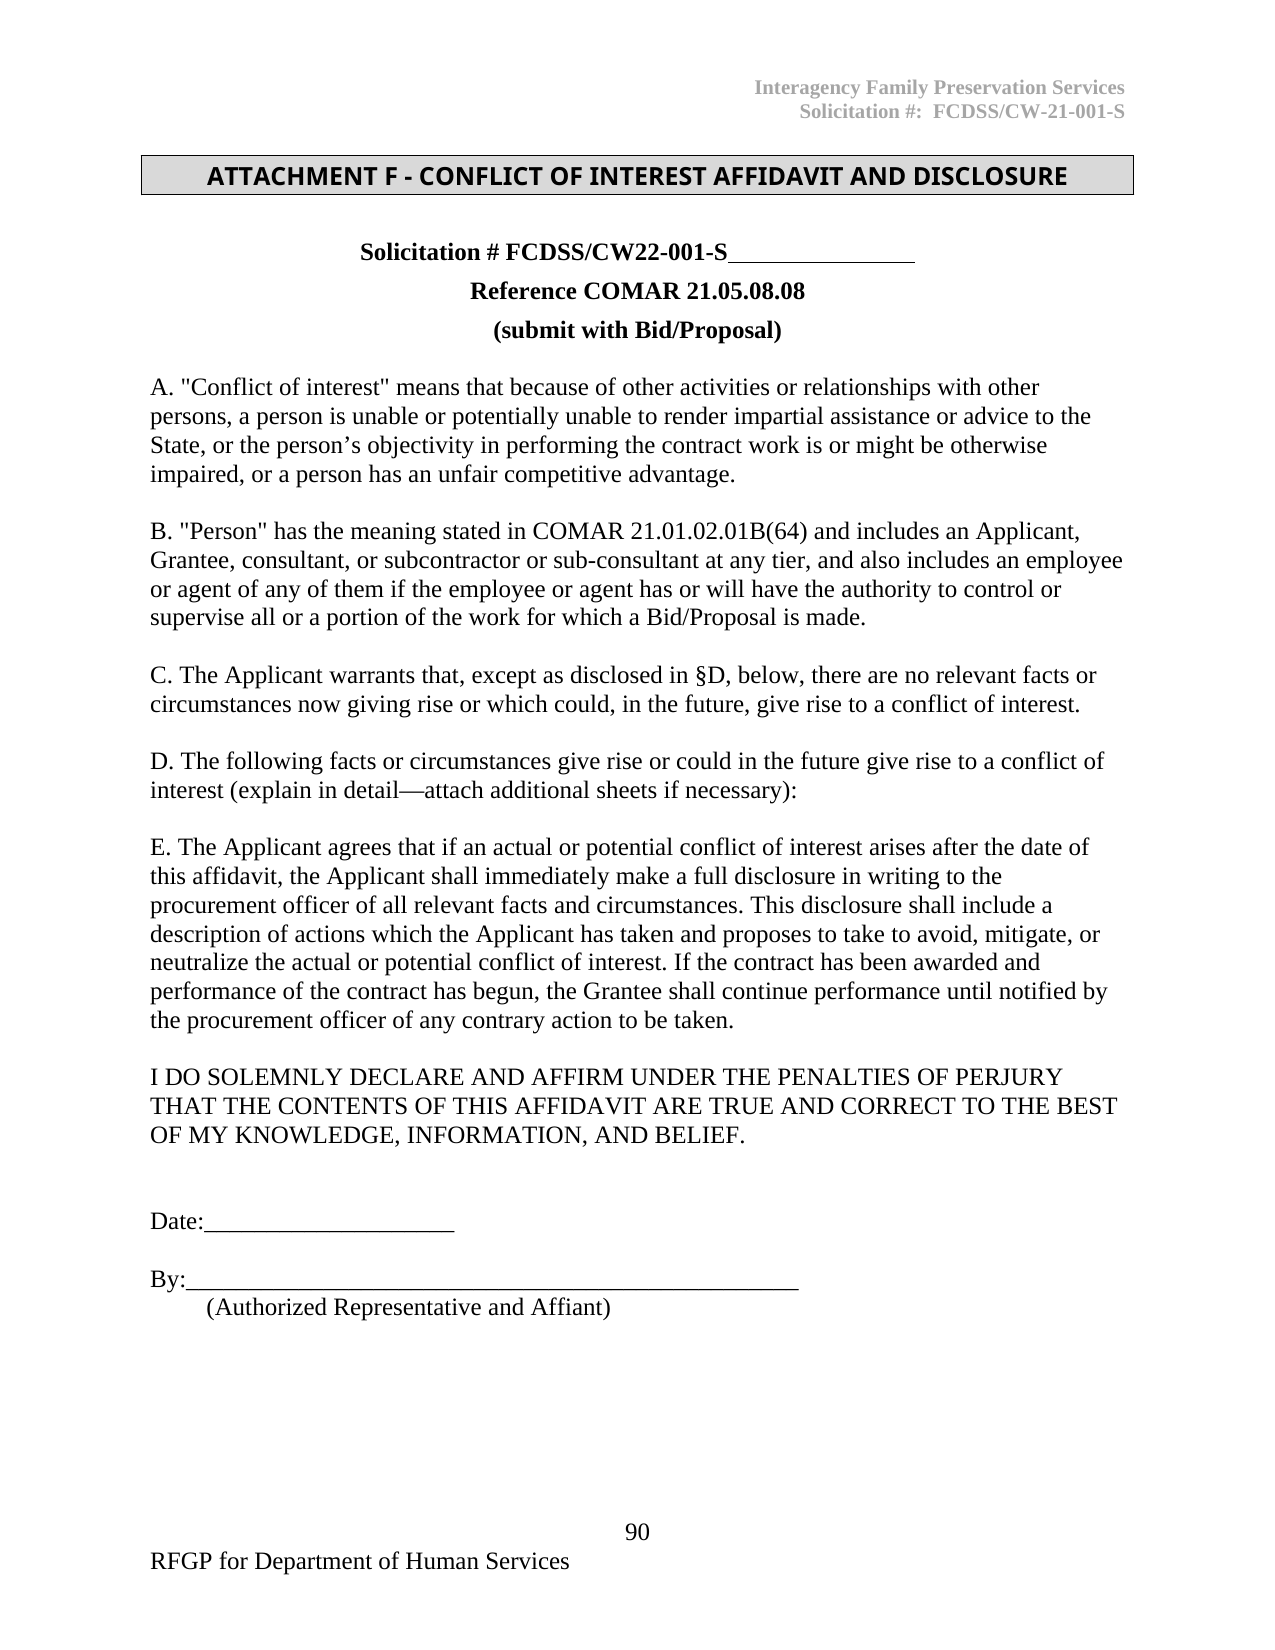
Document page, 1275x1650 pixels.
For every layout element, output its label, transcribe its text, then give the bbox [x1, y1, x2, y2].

subtitle ATTACHMENT F - CONFLICT OF INTEREST AFFIDAVIT AND DISCLOSURE [142, 156, 1133, 194]
text C. The Applicant warrants that, except as disclosed in §D, below, there are no relevant facts or circumstances now giving rise or which could, in the future, give rise to a conflict of interest. [150, 660, 1125, 717]
text E. The Applicant agrees that if an actual or potential conflict of interest arises after the date of this affidavit, the Applicant shall immediately make a full disclosure in writing to the procurement officer of all relevant facts and circumstances. This disclosure shall include a description of actions which the Applicant has taken and proposes to take to avoid, mitigate, or neutralize the actual or potential conflict of interest. If the contract has been awarded and performance of the contract has begun, the Grantee shall continue performance until notified by the procurement officer of any contrary action to be taken. [150, 832, 1125, 1034]
text By:_________________________________________________ [150, 1264, 1125, 1292]
text B. "Person" has the meaning stated in COMAR 21.01.02.01B(64) and includes an Applicant, Grantee, consultant, or subcontractor or sub-consultant at any tier, and also includes an employee or agent of any of them if the employee or agent has or will have the authority to control or supervise all or a portion of the work for which a Bid/Proposal is made. [150, 516, 1125, 631]
text Solicitation # FCDSS/CW22-001-S [150, 237, 1125, 265]
text A. "Conflict of interest" means that because of other activities or relationships with other persons, a person is unable or potentially unable to render impartial assistance or advice to the State, or the person’s objectivity in performing the contract work is or might be otherwise impaired, or a person has an unfair competitive advantage. [150, 372, 1125, 487]
text Date:____________________ [150, 1206, 1125, 1235]
text Reference COMAR 21.05.08.08 [150, 276, 1125, 304]
text (submit with Bid/Proposal) [150, 315, 1125, 344]
text D. The following facts or circumstances give rise or could in the future give rise to a conflict of interest (explain in detail—attach additional sheets if necessary): [150, 746, 1125, 804]
text (Authorized Representative and Affiant) [150, 1292, 1125, 1321]
text I DO SOLEMNLY DECLARE AND AFFIRM UNDER THE PENALTIES OF PERJURY THAT THE CONTENTS OF THIS AFFIDAVIT ARE TRUE AND CORRECT TO THE BEST OF MY KNOWLEDGE, INFORMATION, AND BELIEF. [150, 1062, 1125, 1149]
